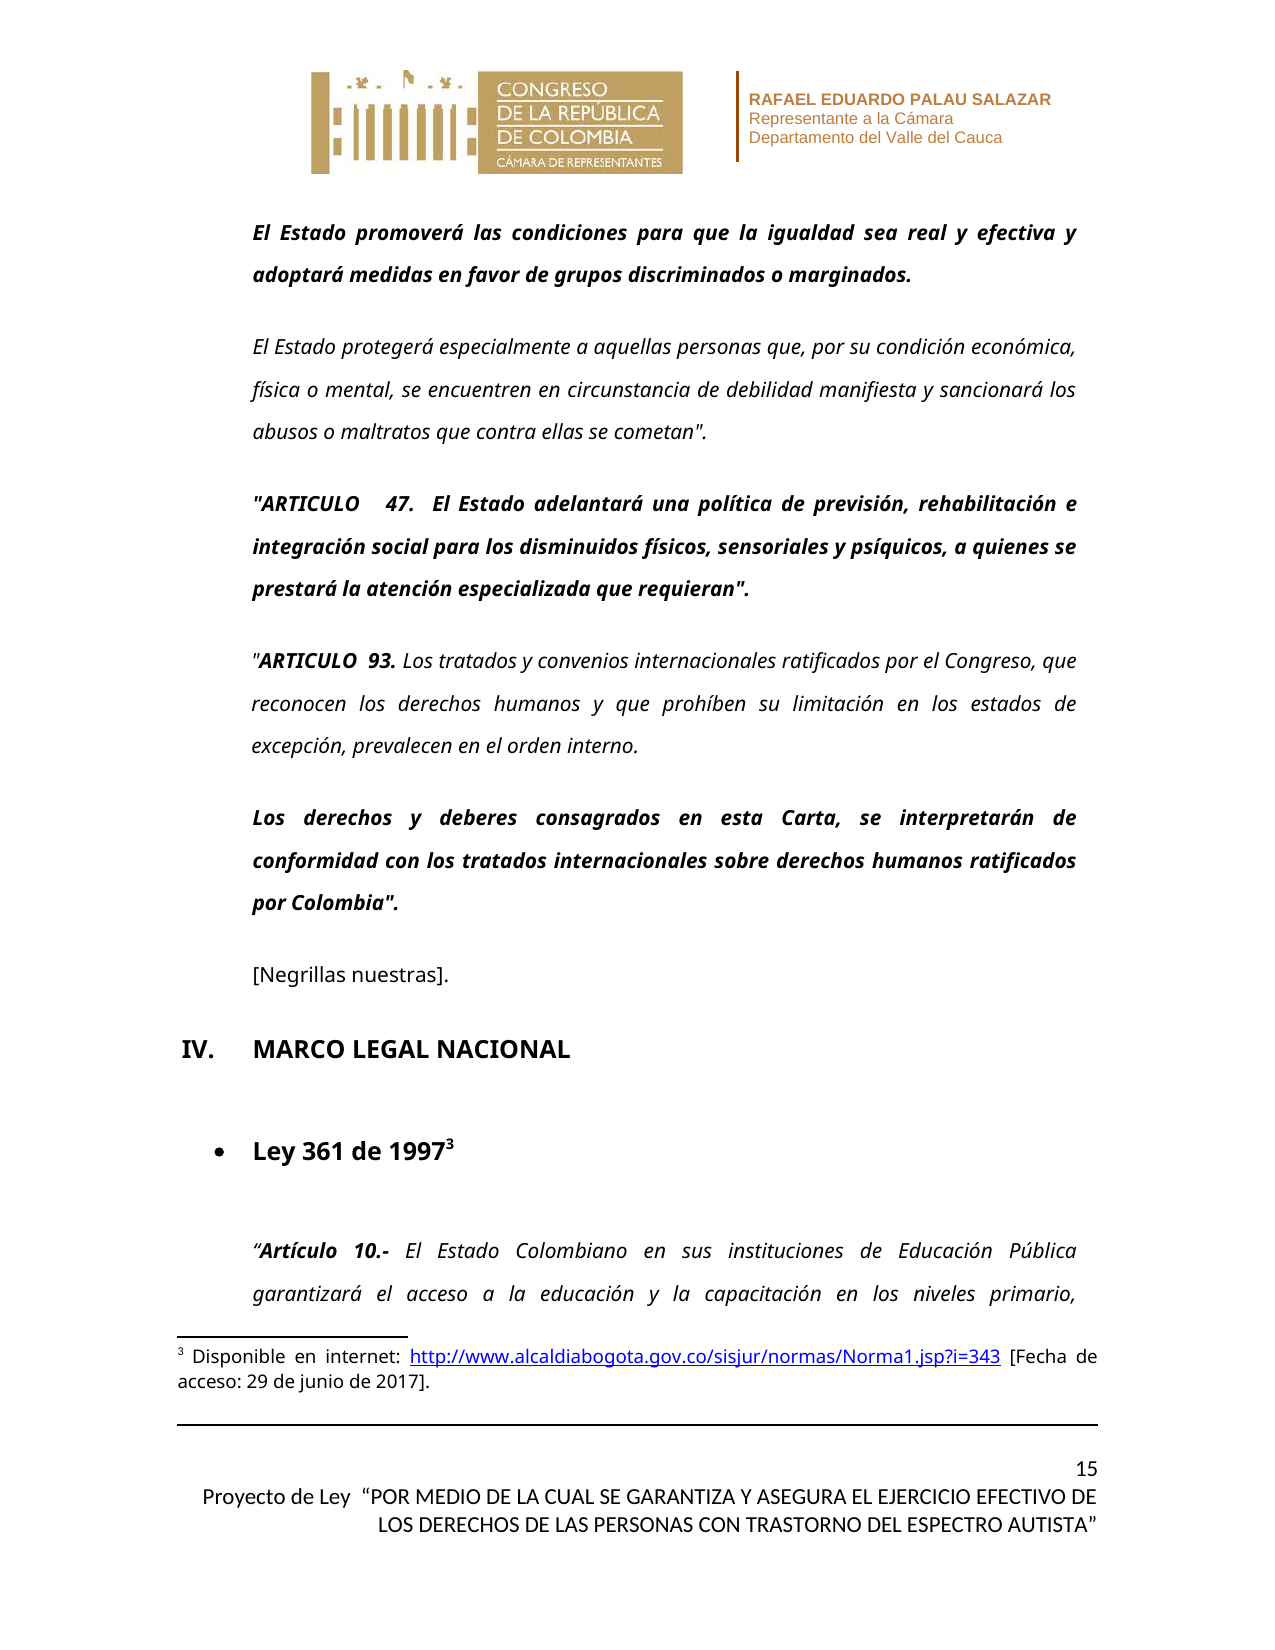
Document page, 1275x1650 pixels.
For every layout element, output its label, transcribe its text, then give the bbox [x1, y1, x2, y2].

text Los derechos y deberes consagrados en esta Carta, se interpretarán de conformidad con los tratados internacionales sobre derechos humanos ratificados por Colombia". [252, 803, 1080, 917]
list Ley 361 de 1997 [215, 1134, 1080, 1168]
list MARCO LEGAL NACIONAL [215, 1032, 1080, 1066]
text "ARTICULO 93. Los tratados y convenios internacionales ratificados por el Congreso, que reconocen los derechos humanos y que prohíben su limitación en los estados de excepción, prevalecen en el orden interno. [251, 646, 1080, 760]
text [Negrillas nuestras]. [252, 960, 1080, 989]
picture [311, 70, 684, 174]
text "ARTICULO 47. El Estado adelantará una política de previsión, rehabilitación e integración social para los disminuidos físicos, sensoriales y psíquicos, a quienes se prestará la atención especializada que requieran". [252, 489, 1080, 603]
text El Estado protegerá especialmente a aquellas personas que, por su condición económica, física o mental, se encuentren en circunstancia de debilidad manifiesta y sancionará los abusos o maltratos que contra ellas se cometan". [252, 332, 1080, 446]
text El Estado promoverá las condiciones para que la igualdad sea real y efectiva y adoptará medidas en favor de grupos discriminados o marginados. [252, 218, 1080, 289]
